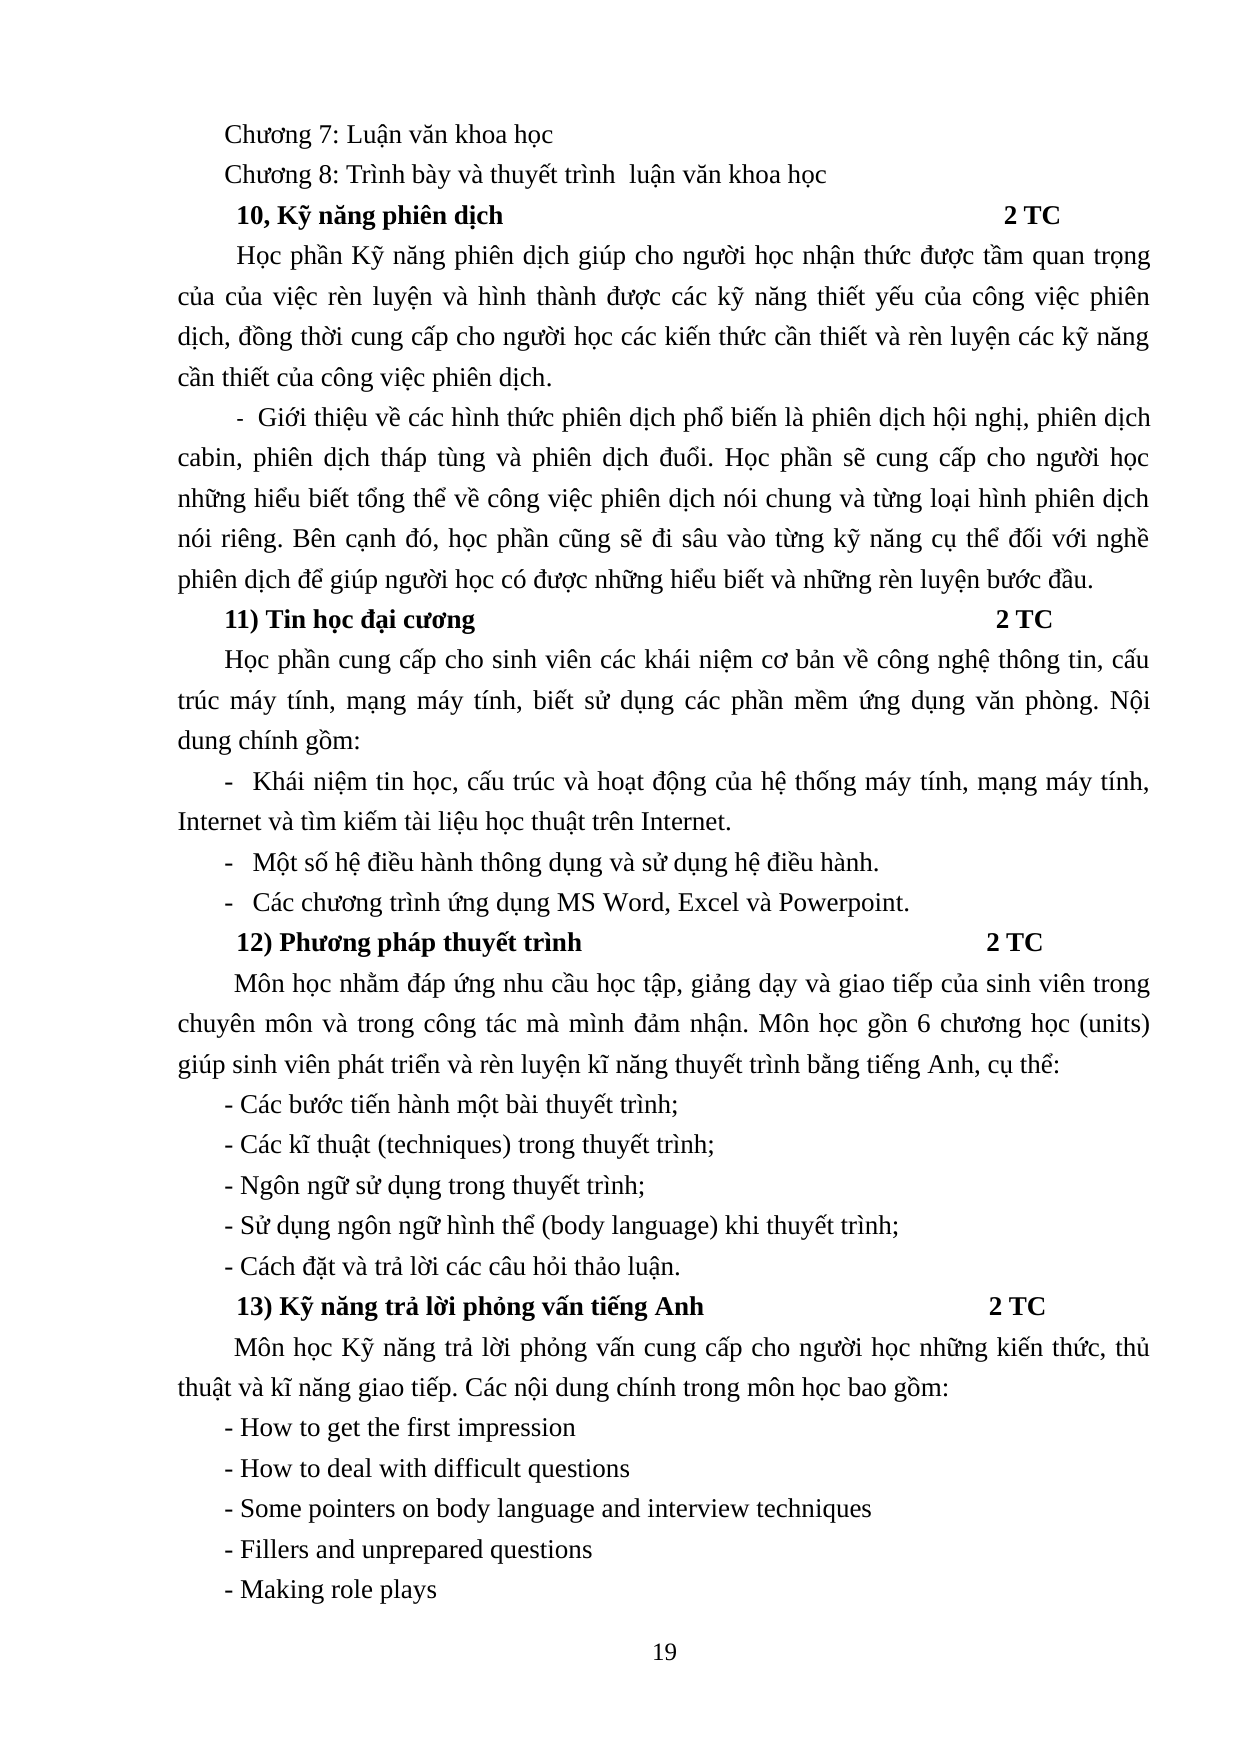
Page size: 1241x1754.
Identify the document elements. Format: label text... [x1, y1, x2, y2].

text 10, Kỹ năng phiên dịch 2 TC [177, 199, 1152, 230]
list Các chương trình ứng dụng MS Word, Excel và Powerpoint. [177, 886, 1152, 917]
list - Ngôn ngữ sử dụng trong thuyết trình; [224, 1169, 1152, 1200]
list - Fillers and unprepared questions [224, 1533, 1152, 1564]
list - Sử dụng ngôn ngữ hình thể (body language) khi thuyết trình; [224, 1209, 1152, 1241]
text Chương 7: Luận văn khoa học [177, 118, 1152, 149]
list - How to get the first impression [224, 1411, 1152, 1443]
text Chương 8: Trình bày và thuyết trình luận văn khoa học [177, 158, 1152, 190]
text Học phần Kỹ năng phiên dịch giúp cho người học nhận thức được tầm quan trọng của của việc rèn luyện và hình thành được các kỹ năng thiết yếu của công việc phiên dịch, đồng thời cung cấp cho người học các kiến thức cần thiết và rèn luyện các kỹ năng cần thiết của công việc phiên dịch. [177, 239, 1152, 392]
list Một số hệ điều hành thông dụng và sử dụng hệ điều hành. [177, 846, 1152, 877]
list - Some pointers on body language and interview techniques [224, 1492, 1152, 1523]
text Học phần cung cấp cho sinh viên các khái niệm cơ bản về công nghệ thông tin, cấu trúc máy tính, mạng máy tính, biết sử dụng các phần mềm ứng dụng văn phòng. Nội dung chính gồm: [177, 643, 1152, 756]
text 13) Kỹ năng trả lời phỏng vấn tiếng Anh 2 TC [177, 1290, 1152, 1321]
text 12) Phương pháp thuyết trình 2 TC [177, 926, 1152, 958]
list - Making role plays [224, 1573, 1152, 1604]
list Khái niệm tin học, cấu trúc và hoạt động của hệ thống máy tính, mạng máy tính, Internet và tìm kiếm tài liệu học thuật trên Internet. [177, 765, 1152, 836]
list - How to deal with difficult questions [224, 1452, 1152, 1483]
text Môn học nhằm đáp ứng nhu cầu học tập, giảng dạy và giao tiếp của sinh viên trong chuyên môn và trong công tác mà mình đảm nhận. Môn học gồn 6 chương học (units) giúp sinh viên phát triển và rèn luyện kĩ năng thuyết trình bằng tiếng Anh, cụ thể: [177, 967, 1152, 1079]
text Môn học Kỹ năng trả lời phỏng vấn cung cấp cho người học những kiến thức, thủ thuật và kĩ năng giao tiếp. Các nội dung chính trong môn học bao gồm: [177, 1331, 1152, 1402]
list - Các bước tiến hành một bài thuyết trình; [224, 1088, 1152, 1119]
list - Các kĩ thuật (techniques) trong thuyết trình; [224, 1128, 1152, 1160]
list - Cách đặt và trả lời các câu hỏi thảo luận. [224, 1250, 1152, 1281]
text 11) Tin học đại cương 2 TC [177, 603, 1152, 634]
text - Giới thiệu về các hình thức phiên dịch phổ biến là phiên dịch hội nghị, phiên dịch cabin, phiên dịch tháp tùng và phiên dịch đuổi. Học phần sẽ cung cấp cho người học những hiểu biết tổng thể về công việc phiên dịch nói chung và từng loại hình phiên dịch nói riêng. Bên cạnh đó, học phần cũng sẽ đi sâu vào từng kỹ năng cụ thể đối với nghề phiên dịch để giúp người học có được những hiểu biết và những rèn luyện bước đầu. [177, 401, 1152, 594]
